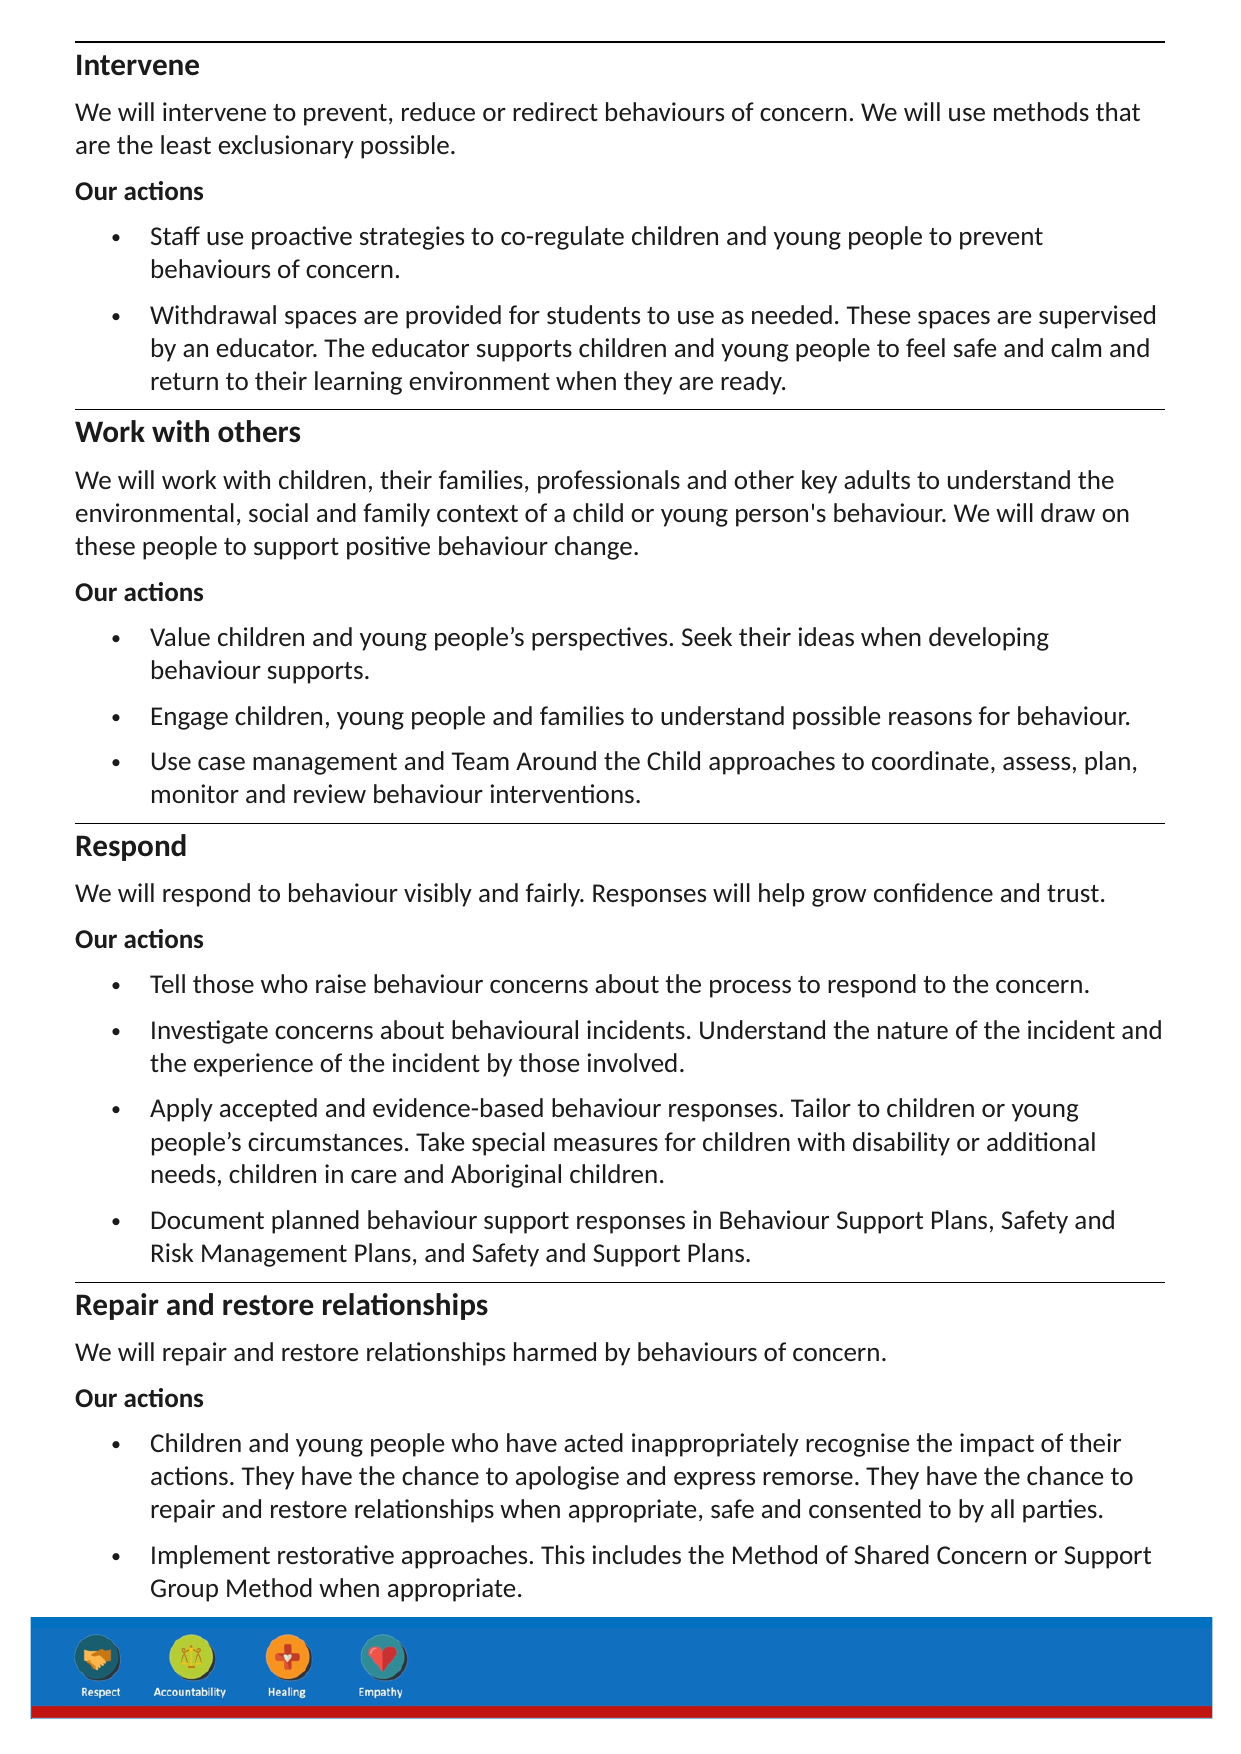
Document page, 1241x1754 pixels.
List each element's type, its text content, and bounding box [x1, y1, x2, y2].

text Our actions [75, 1381, 1165, 1414]
text Our actions [75, 575, 1165, 608]
list Staff use proactive strategies to co-regulate children and young people to prevent behaviours of concern. [112, 219, 1165, 285]
list Engage children, young people and families to understand possible reasons for behaviour. [112, 699, 1165, 732]
list Children and young people who have acted inappropriately recognise the impact of their actions. They have the chance to apologise and express remorse. They have the chance to repair and restore relationships when appropriate, safe and consented to by all parties. [112, 1427, 1165, 1526]
text Repair and restore relationships [75, 1283, 1165, 1323]
text We will intervene to prevent, reduce or redirect behaviours of concern. We will use methods that are the least exclusionary possible. [75, 95, 1165, 161]
text We will respond to behaviour visibly and fairly. Responses will help grow confidence and trust. [75, 877, 1165, 909]
text Our actions [75, 922, 1165, 955]
text We will repair and restore relationships harmed by behaviours of concern. [75, 1336, 1165, 1368]
list Implement restorative approaches. This includes the Method of Shared Concern or Support Group Method when appropriate. [112, 1538, 1165, 1604]
text Respond [75, 824, 1165, 864]
list Investigate concerns about behavioural incidents. Understand the nature of the incident and the experience of the incident by those involved. [112, 1013, 1165, 1079]
list Apply accepted and evidence-based behaviour responses. Tailor to children or young people’s circumstances. Take special measures for children with disability or additional needs, children in care and Aboriginal children. [112, 1092, 1165, 1191]
picture [30, 1617, 1213, 1719]
list Withdrawal spaces are provided for students to use as needed. These spaces are supervised by an educator. The educator supports children and young people to feel safe and calm and return to their learning environment when they are ready. [112, 298, 1165, 397]
text Intervene [75, 43, 1165, 83]
text Our actions [75, 174, 1165, 207]
text Work with others [75, 410, 1165, 451]
list Value children and young people’s perspectives. Seek their ideas when developing behaviour supports. [112, 620, 1165, 686]
list Document planned behaviour support responses in Behaviour Support Plans, Safety and Risk Management Plans, and Safety and Support Plans. [112, 1203, 1165, 1269]
list Tell those who raise behaviour concerns about the process to respond to the concern. [112, 968, 1165, 1001]
text We will work with children, their families, professionals and other key adults to understand the environmental, social and family context of a child or young person's behaviour. We will draw on these people to support positive behaviour change. [75, 463, 1165, 562]
list Use case management and Team Around the Child approaches to coordinate, assess, plan, monitor and review behaviour interventions. [112, 744, 1165, 810]
